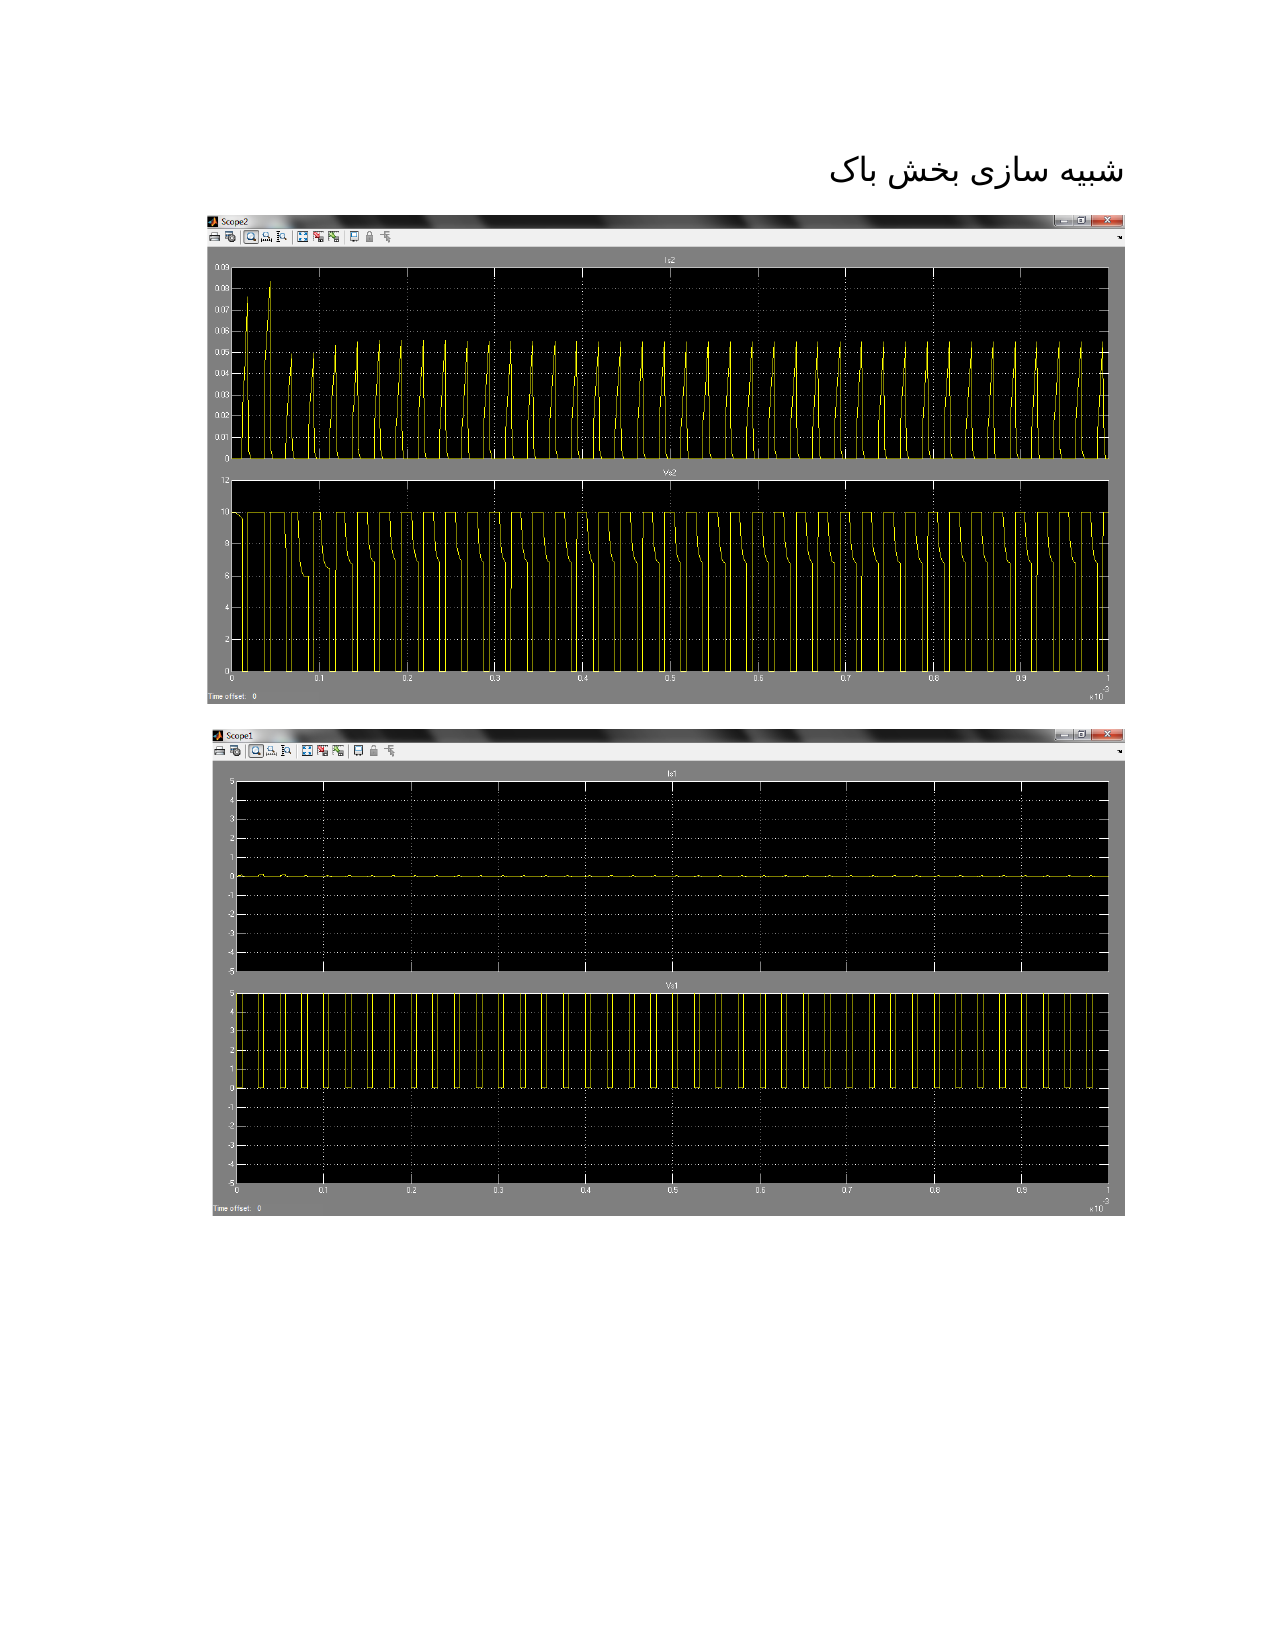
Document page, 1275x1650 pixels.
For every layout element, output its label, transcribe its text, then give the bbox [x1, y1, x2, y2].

text شبیه سازی بخش باک [150, 150, 1125, 188]
picture [212, 729, 1125, 1216]
picture [207, 215, 1125, 704]
